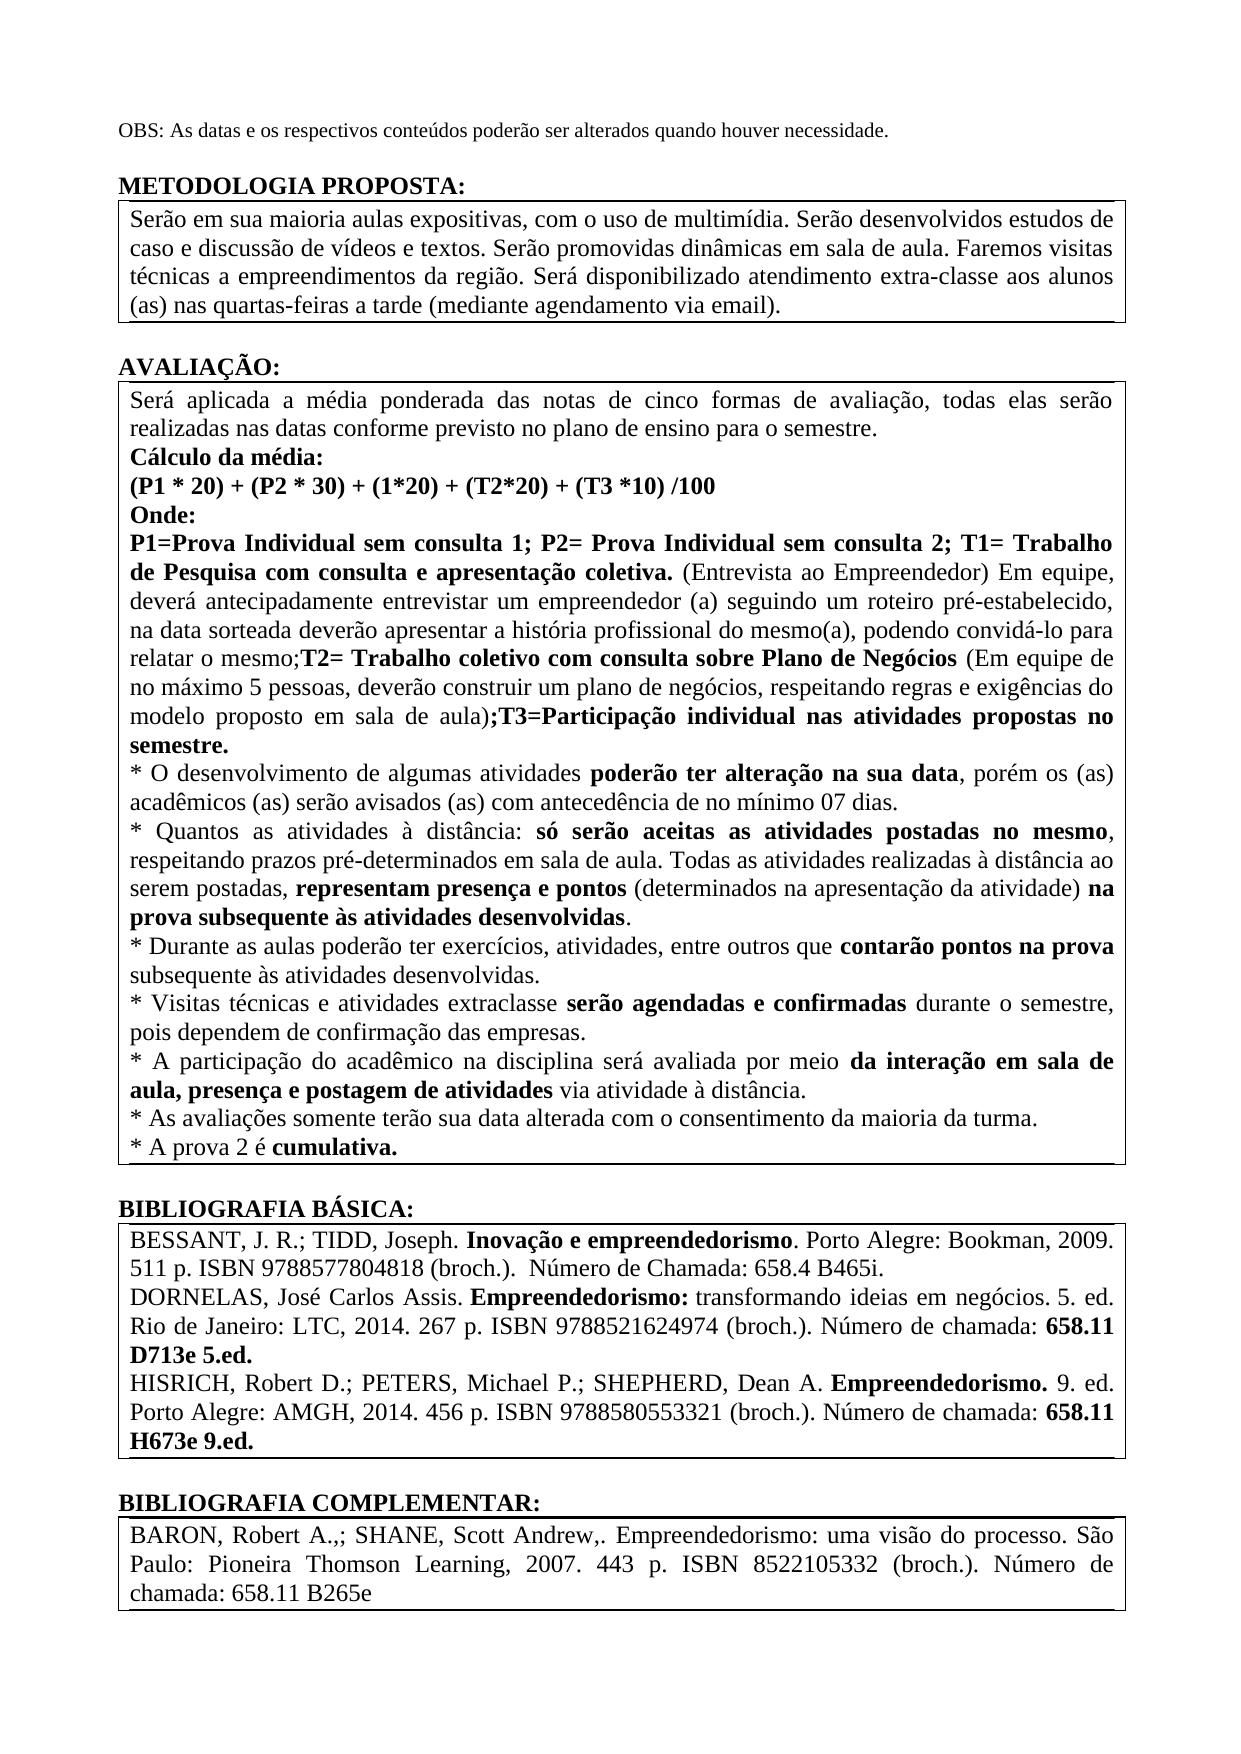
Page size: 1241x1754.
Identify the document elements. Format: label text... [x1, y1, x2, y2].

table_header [119, 1518, 1125, 1610]
text OBS: As datas e os respectivos conteúdos poderão ser alterados quando houver necessidade. [118, 118, 1122, 142]
table_header BESSANT, J. R.; TIDD, Joseph. Inovação e empreendedorismo. Porto Alegre: Bookman, 2009. 511 p. ISBN 9788577804818 (broch.). Número de Chamada: 658.4 B465i. DORNELAS, José Carlos Assis. Empreendedorismo: transformando ideias em negócios. 5. ed. Rio de Janeiro: LTC, 2014. 267 p. ISBN 9788521624974 (broch.). Número de chamada: 658.11 D713e 5.ed. HISRICH, Robert D.; PETERS, Michael P.; SHEPHERD, Dean A. Empreendedorismo. 9. ed. Porto Alegre: AMGH, 2014. 456 p. ISBN 9788580553321 (broch.). Número de chamada: 658.11 H673e 9.ed. [119, 1224, 1125, 1458]
text AVALIAÇÃO: [118, 352, 1122, 381]
table_header Serão em sua maioria aulas expositivas, com o uso de multimídia. Serão desenvolvidos estudos de caso e discussão de vídeos e textos. Serão promovidas dinâmicas em sala de aula. Faremos visitas técnicas a empreendimentos da região. Será disponibilizado atendimento extra-classe aos alunos (as) nas quartas-feiras a tarde (mediante agendamento via email). [119, 201, 1125, 322]
text METODOLOGIA PROPOSTA: [118, 171, 1122, 200]
table_header Será aplicada a média ponderada das notas de cinco formas de avaliação, todas elas serão realizadas nas datas conforme previsto no plano de ensino para o semestre. Cálculo da média: (P1 * 20) + (P2 * 30) + (1*20) + (T2*20) + (T3 *10) /100 Onde: P1=Prova Individual sem consulta 1; P2= Prova Individual sem consulta 2; T1= Trabalho de Pesquisa com consulta e apresentação coletiva. (Entrevista ao Empreendedor) Em equipe, deverá antecipadamente entrevistar um empreendedor (a) seguindo um roteiro pré-estabelecido, na data sorteada deverão apresentar a história profissional do mesmo(a), podendo convidá-lo para relatar o mesmo;T2= Trabalho coletivo com consulta sobre Plano de Negócios (Em equipe de no máximo 5 pessoas, deverão construir um plano de negócios, respeitando regras e exigências do modelo proposto em sala de aula);T3=Participação individual nas atividades propostas no semestre. * O desenvolvimento de algumas atividades poderão ter alteração na sua data, porém os (as) acadêmicos (as) serão avisados (as) com antecedência de no mínimo 07 dias. * Quantos as atividades à distância: só serão aceitas as atividades postadas no mesmo, respeitando prazos pré-determinados em sala de aula. Todas as atividades realizadas à distância ao serem postadas, representam presença e pontos (determinados na apresentação da atividade) na prova subsequente às atividades desenvolvidas. * Durante as aulas poderão ter exercícios, atividades, entre outros que contarão pontos na prova subsequente às atividades desenvolvidas. * Visitas técnicas e atividades extraclasse serão agendadas e confirmadas durante o semestre, pois dependem de confirmação das empresas. * A participação do acadêmico na disciplina será avaliada por meio da interação em sala de aula, presença e postagem de atividades via atividade à distância. * As avaliações somente terão sua data alterada com o consentimento da maioria da turma. * A prova 2 é cumulativa. [119, 382, 1125, 1164]
text BIBLIOGRAFIA BÁSICA: [118, 1194, 1122, 1223]
text BIBLIOGRAFIA COMPLEMENTAR: [118, 1488, 1122, 1516]
